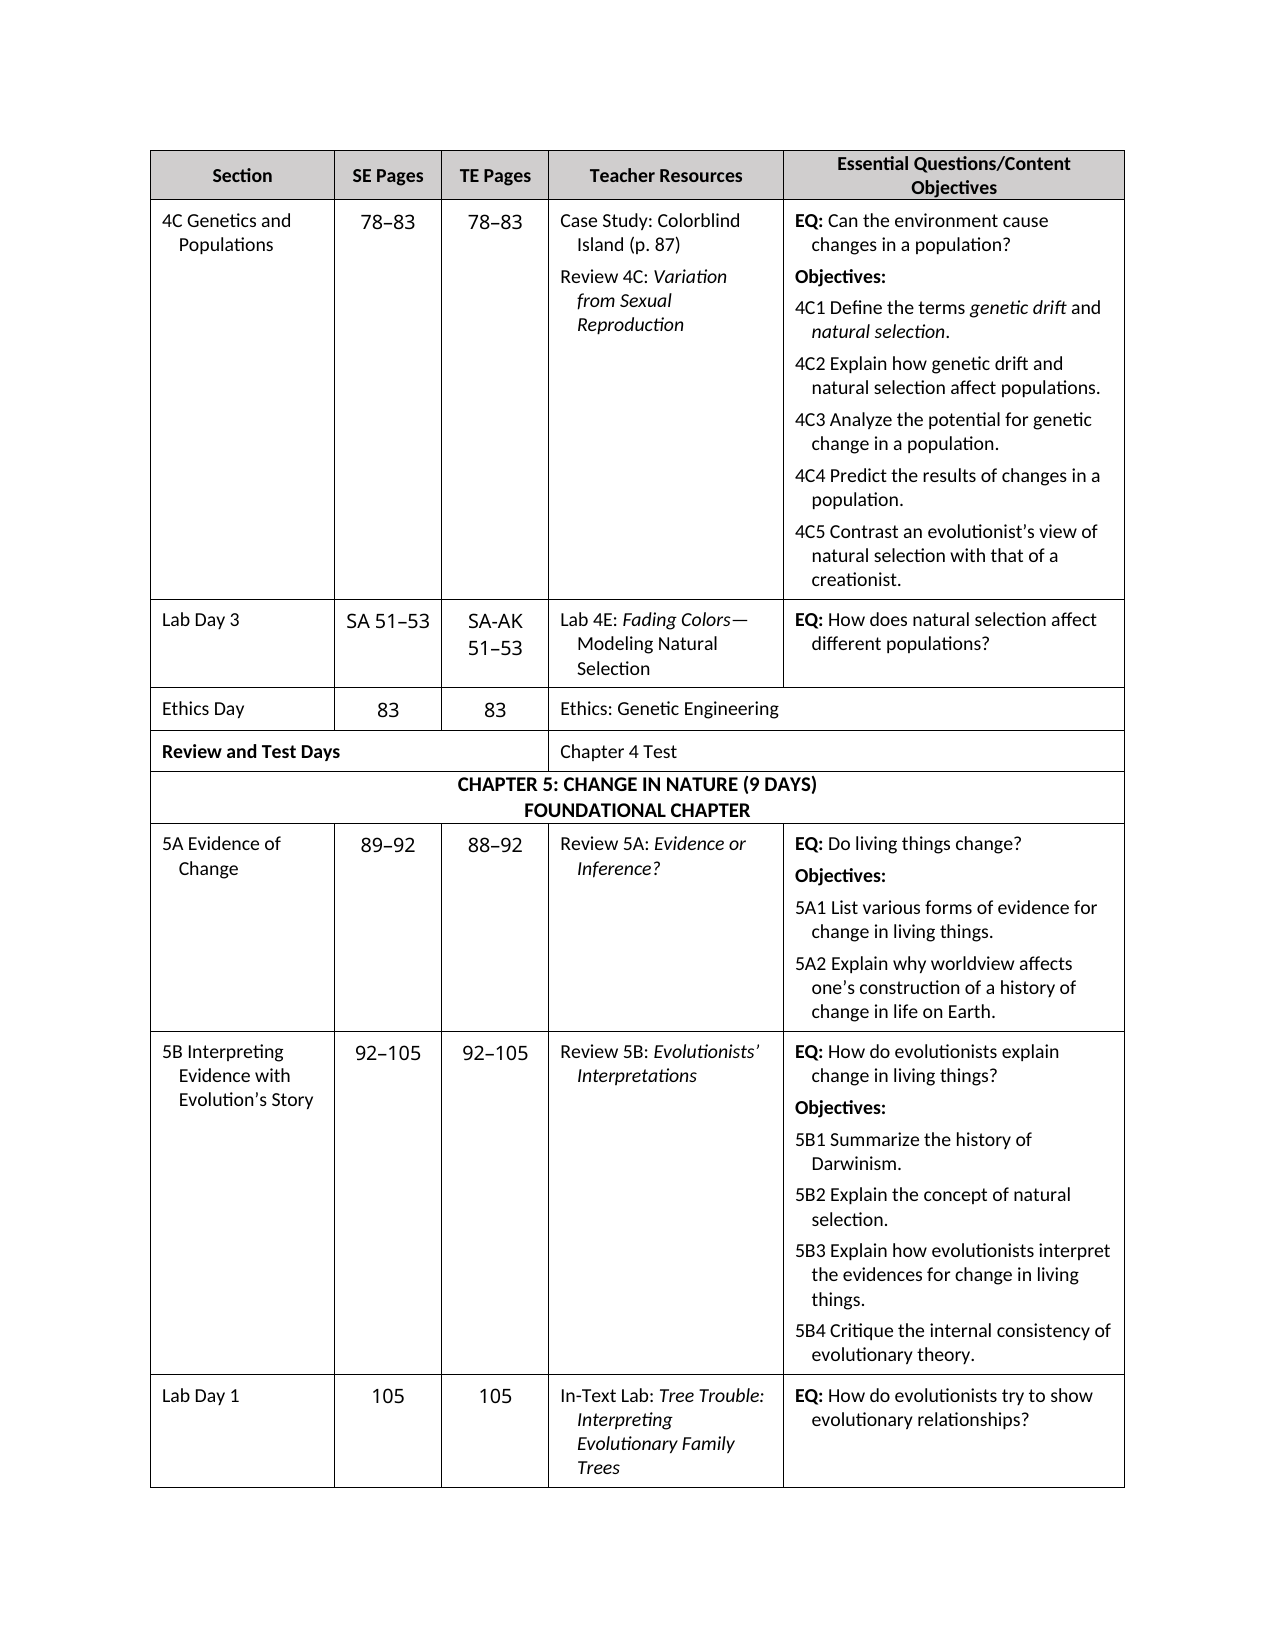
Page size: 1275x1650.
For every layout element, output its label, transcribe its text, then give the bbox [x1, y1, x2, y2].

table_cell Review 5B: Evolutionists’ Interpretations [549, 1032, 783, 1374]
table_cell 92–105 [442, 1032, 548, 1374]
table_cell Chapter 4 Test [549, 731, 1124, 771]
table_cell Ethics Day [151, 688, 334, 730]
table_cell 105 [335, 1375, 441, 1487]
table_header Section [151, 151, 334, 199]
table_cell EQ: Do living things change? Objectives: 5A1 List various forms of evidence for change in living things. 5A2 Explain why worldview affects one’s construction of a history of change in life on Earth. [784, 824, 1124, 1031]
table_cell 78–83 [442, 200, 548, 599]
table_cell 5A Evidence of Change [151, 824, 334, 1031]
table_cell EQ: How do evolutionists explain change in living things? Objectives: 5B1 Summarize the history of Darwinism. 5B2 Explain the concept of natural selection. 5B3 Explain how evolutionists interpret the evidences for change in living things. 5B4 Critique the internal consistency of evolutionary theory. [784, 1032, 1124, 1374]
table_cell EQ: How do evolutionists try to show evolutionary relationships? [784, 1375, 1124, 1487]
table_cell SA 51–53 [335, 600, 441, 687]
table_cell Review and Test Days [151, 731, 548, 771]
table_cell 5B Interpreting Evidence with Evolution’s Story [151, 1032, 334, 1374]
table_header Essential Questions/Content Objectives [784, 151, 1124, 199]
table_cell 92–105 [335, 1032, 441, 1374]
table_cell EQ: Can the environment cause changes in a population? Objectives: 4C1 Define the terms genetic drift and natural selection. 4C2 Explain how genetic drift and natural selection affect populations. 4C3 Analyze the potential for genetic change in a population. 4C4 Predict the results of changes in a population. 4C5 Contrast an evolutionist’s view of natural selection with that of a creationist. [784, 200, 1124, 599]
table_cell Lab Day 3 [151, 600, 334, 687]
table_header Teacher Resources [549, 151, 783, 199]
table_cell 88–92 [442, 824, 548, 1031]
table_cell EQ: How does natural selection affect different populations? [784, 600, 1124, 687]
table_cell 105 [442, 1375, 548, 1487]
table_cell In-Text Lab: Tree Trouble: Interpreting Evolutionary Family Trees [549, 1375, 783, 1487]
table_cell Chapter 5: Change in Nature (9 days) Foundational Chapter [151, 772, 1124, 823]
table_cell Review 5A: Evidence or Inference? [549, 824, 783, 1031]
table_cell Lab 4E: Fading Colors—Modeling Natural Selection [549, 600, 783, 687]
table_cell Ethics: Genetic Engineering [549, 688, 1124, 730]
table_cell 83 [442, 688, 548, 730]
table_header TE Pages [442, 151, 548, 199]
table_cell Lab Day 1 [151, 1375, 334, 1487]
table_cell 89–92 [335, 824, 441, 1031]
table_cell SA-AK 51–53 [442, 600, 548, 687]
table_cell 83 [335, 688, 441, 730]
table_cell 78–83 [335, 200, 441, 599]
table_cell Case Study: Colorblind Island (p. 87) Review 4C: Variation from Sexual Reproduction [549, 200, 783, 599]
table_header SE Pages [335, 151, 441, 199]
table_cell 4C Genetics and Populations [151, 200, 334, 599]
